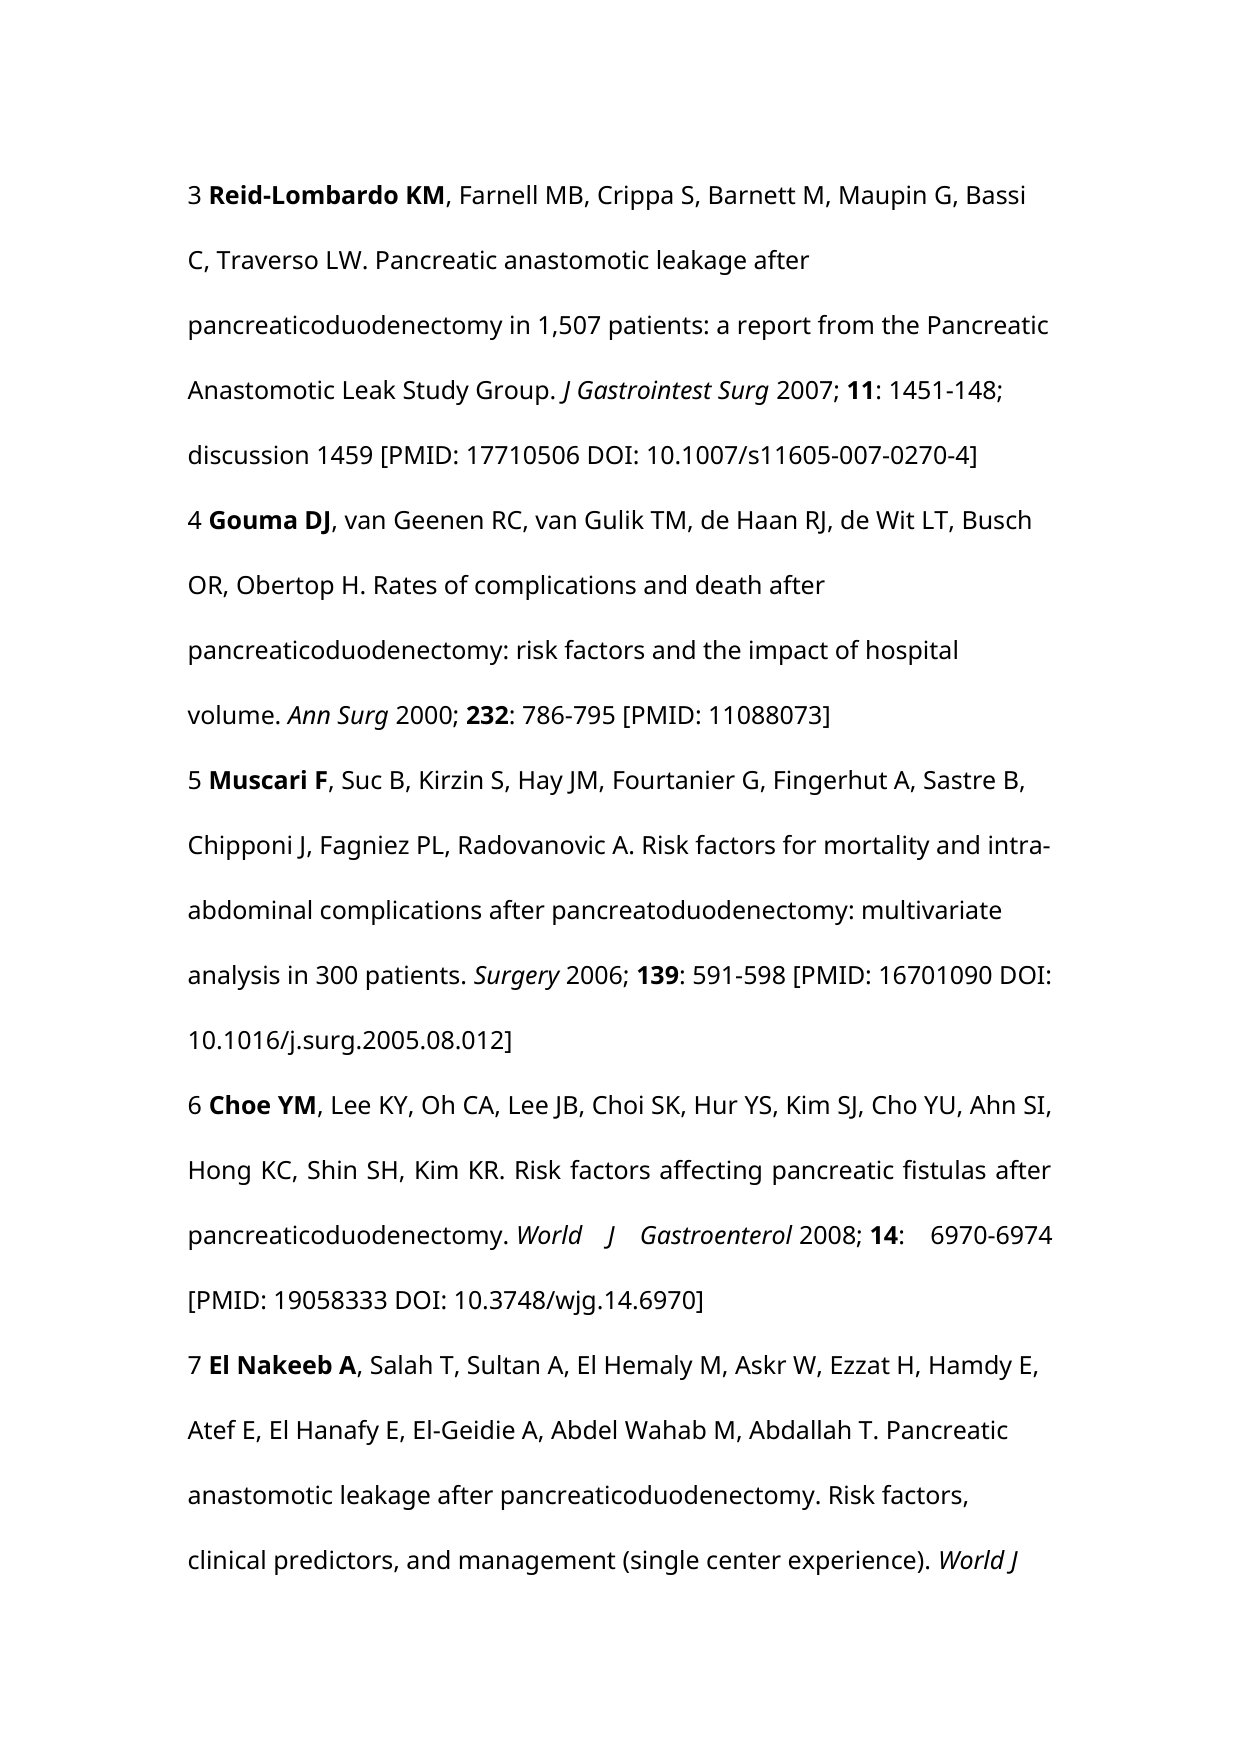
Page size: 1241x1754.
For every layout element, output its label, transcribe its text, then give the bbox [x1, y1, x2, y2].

text 6 Choe YM, Lee KY, Oh CA, Lee JB, Choi SK, Hur YS, Kim SJ, Cho YU, Ahn SI, Hong KC, Shin SH, Kim KR. Risk factors affecting pancreatic fistulas after pancreaticoduodenectomy. World J Gastroenterol 2008; 14: 6970-6974 [PMID: 19058333 DOI: 10.3748/wjg.14.6970] [187, 1072, 1053, 1332]
text 5 Muscari F, Suc B, Kirzin S, Hay JM, Fourtanier G, Fingerhut A, Sastre B, Chipponi J, Fagniez PL, Radovanovic A. Risk factors for mortality and intra-abdominal complications after pancreatoduodenectomy: multivariate analysis in 300 patients. Surgery 2006; 139: 591-598 [PMID: 16701090 DOI: 10.1016/j.surg.2005.08.012] [187, 747, 1053, 1072]
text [187, 1332, 1053, 1592]
text 4 Gouma DJ, van Geenen RC, van Gulik TM, de Haan RJ, de Wit LT, Busch OR, Obertop H. Rates of complications and death after pancreaticoduodenectomy: risk factors and the impact of hospital volume. Ann Surg 2000; 232: 786-795 [PMID: 11088073] [187, 487, 1053, 747]
text 3 Reid-Lombardo KM, Farnell MB, Crippa S, Barnett M, Maupin G, Bassi C, Traverso LW. Pancreatic anastomotic leakage after pancreaticoduodenectomy in 1,507 patients: a report from the Pancreatic Anastomotic Leak Study Group. J Gastrointest Surg 2007; 11: 1451-148; discussion 1459 [PMID: 17710506 DOI: 10.1007/s11605-007-0270-4] [187, 162, 1053, 487]
